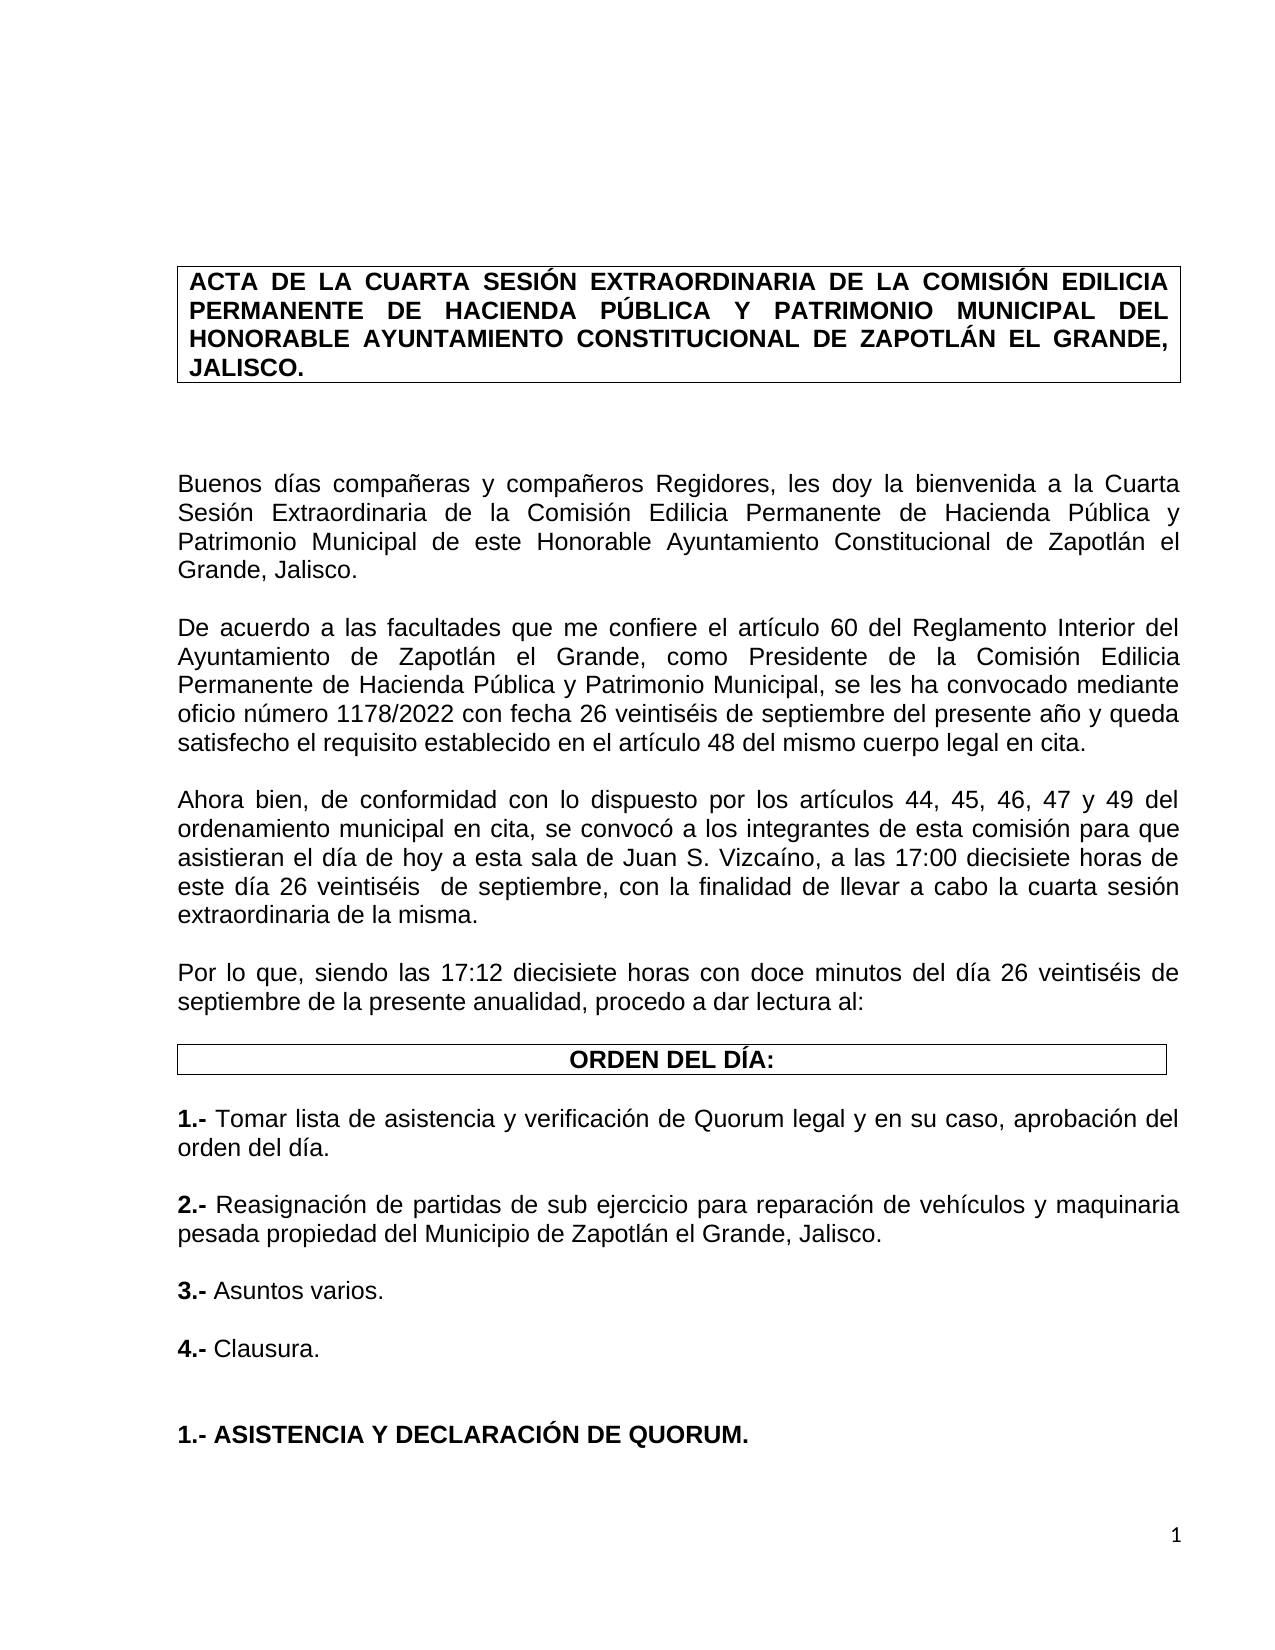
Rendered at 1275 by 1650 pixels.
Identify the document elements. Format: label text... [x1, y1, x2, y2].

text Buenos días compañeras y compañeros Regidores, les doy la bienvenida a la Cuarta Sesión Extraordinaria de la Comisión Edilicia Permanente de Hacienda Pública y Patrimonio Municipal de este Honorable Ayuntamiento Constitucional de Zapotlán el Grande, Jalisco. [177, 469, 1181, 584]
text Ahora bien, de conformidad con lo dispuesto por los artículos 44, 45, 46, 47 y 49 del ordenamiento municipal en cita, se convocó a los integrantes de esta comisión para que asistieran el día de hoy a esta sala de Juan S. Vizcaíno, a las 17:00 diecisiete horas de este día 26 veintiséis de septiembre, con la finalidad de llevar a cabo la cuarta sesión extraordinaria de la misma. [177, 785, 1181, 929]
text 1.- ASISTENCIA Y DECLARACIÓN DE QUORUM. [177, 1420, 1181, 1449]
text Por lo que, siendo las 17:12 diecisiete horas con doce minutos del día 26 veintiséis de septiembre de la presente anualidad, procedo a dar lectura al: [177, 958, 1181, 1015]
table_header ACTA DE LA CUARTA SESIÓN EXTRAORDINARIA DE LA COMISIÓN EDILICIA PERMANENTE DE HACIENDA PÚBLICA Y PATRIMONIO MUNICIPAL DEL HONORABLE AYUNTAMIENTO CONSTITUCIONAL DE ZAPOTLÁN EL GRANDE, JALISCO. [178, 267, 1180, 382]
text 2.- Reasignación de partidas de sub ejercicio para reparación de vehículos y maquinaria pesada propiedad del Municipio de Zapotlán el Grande, Jalisco. [177, 1190, 1181, 1247]
text 1.- Tomar lista de asistencia y verificación de Quorum legal y en su caso, aprobación del orden del día. [177, 1104, 1181, 1161]
table_header ORDEN DEL DÍA: [178, 1045, 1166, 1074]
text De acuerdo a las facultades que me confiere el artículo 60 del Reglamento Interior del Ayuntamiento de Zapotlán el Grande, como Presidente de la Comisión Edilicia Permanente de Hacienda Pública y Patrimonio Municipal, se les ha convocado mediante oficio número 1178/2022 con fecha 26 veintiséis de septiembre del presente año y queda satisfecho el requisito establecido en el artículo 48 del mismo cuerpo legal en cita. [177, 613, 1181, 757]
text 4.- Clausura. [177, 1334, 1181, 1362]
text 3.- Asuntos varios. [177, 1276, 1181, 1305]
